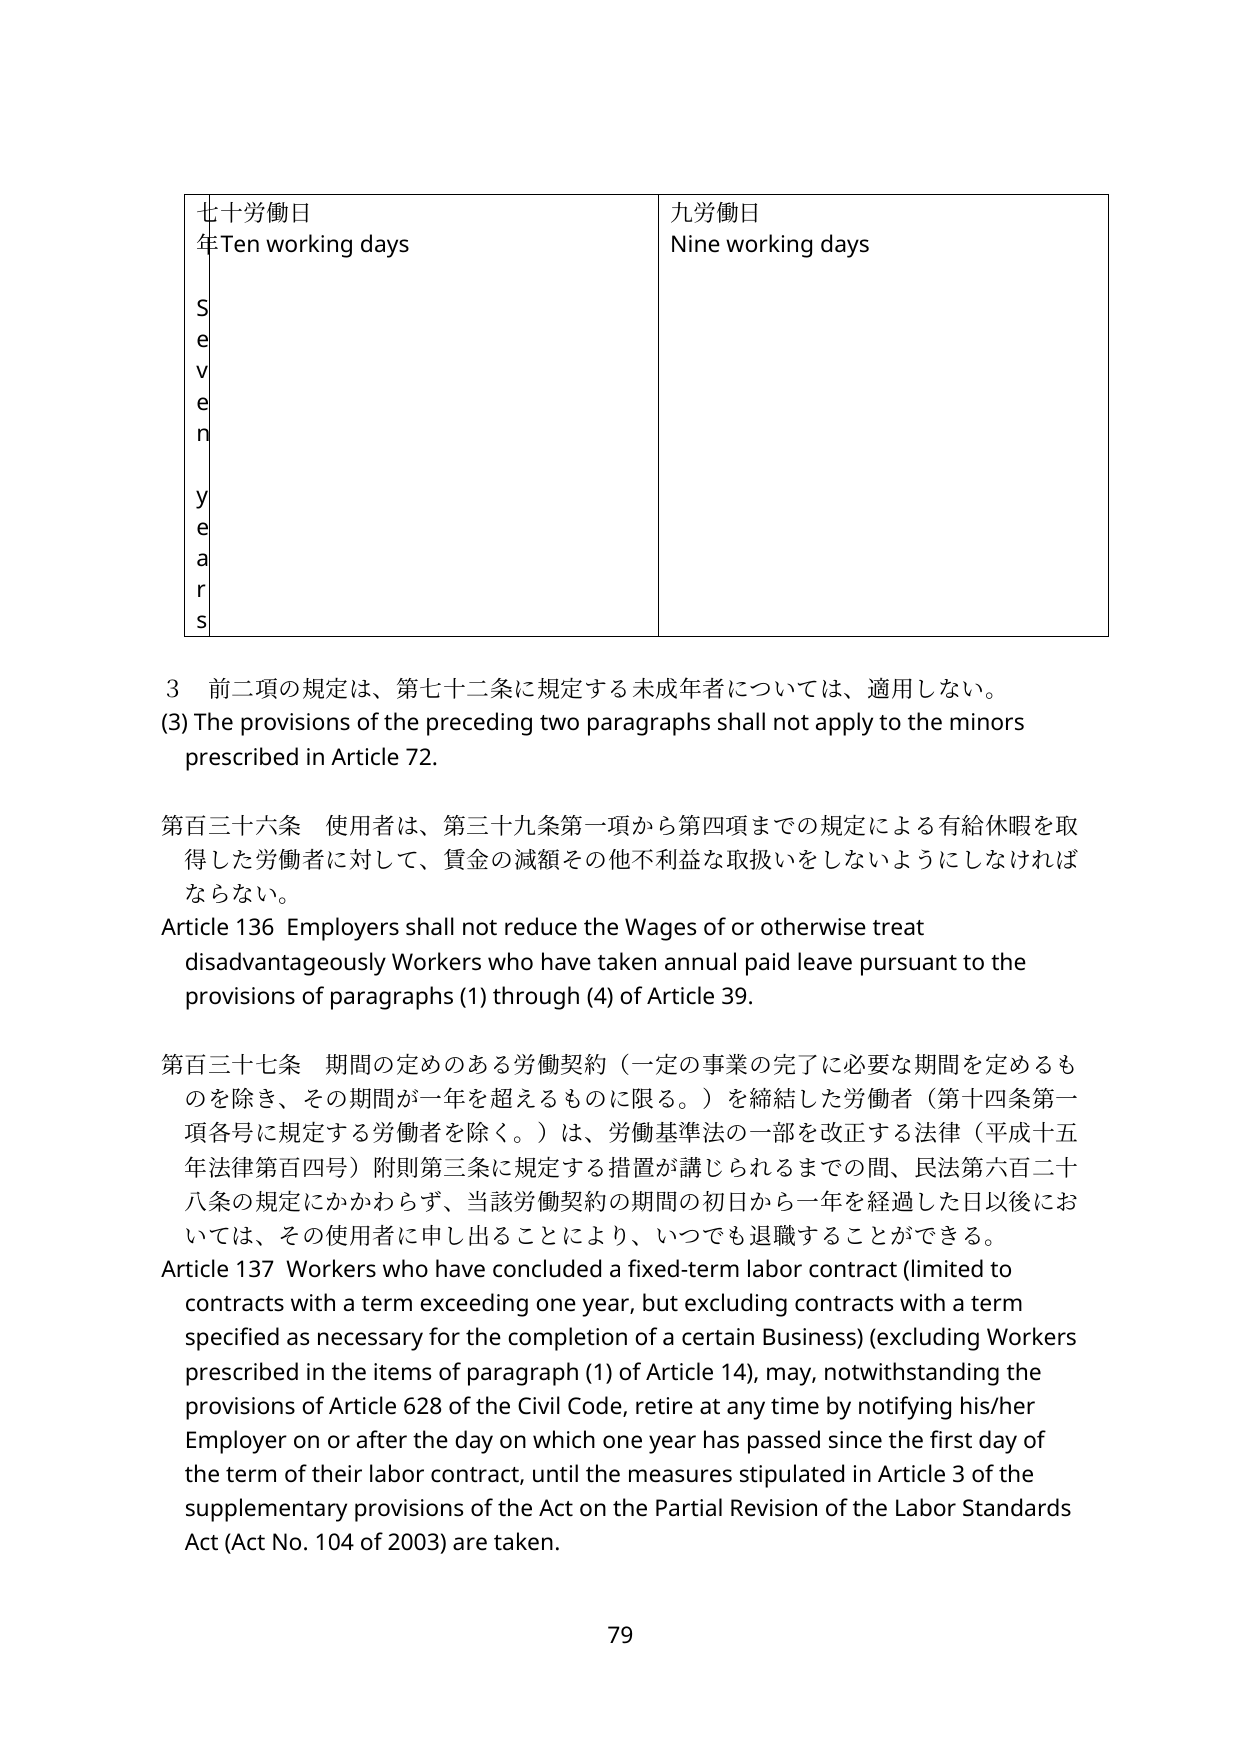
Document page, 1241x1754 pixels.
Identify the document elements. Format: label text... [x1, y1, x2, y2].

text (3) The provisions of the preceding two paragraphs shall not apply to the minors prescribed in Article 72. [161, 705, 1079, 773]
text Article 137 Workers who have concluded a fixed-term labor contract (limited to contracts with a term exceeding one year, but excluding contracts with a term specified as necessary for the completion of a certain Business) (excluding Workers prescribed in the items of paragraph (1) of Article 14), may, notwithstanding the provisions of Article 628 of the Civil Code, retire at any time by notifying his/her Employer on or after the day on which one year has passed since the first day of the term of their labor contract, until the measures stipulated in Article 3 of the supplementary provisions of the Act on the Partial Revision of the Labor Standards Act (Act No. 104 of 2003) are taken. [161, 1252, 1079, 1559]
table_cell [210, 195, 658, 636]
text 第百三十六条 使用者は、第三十九条第一項から第四項までの規定による有給休暇を取得した労働者に対して、賃金の減額その他不利益な取扱いをしないようにしなければならない。 [161, 807, 1079, 910]
text Article 136 Employers shall not reduce the Wages of or otherwise treat disadvantageously Workers who have taken annual paid leave pursuant to the provisions of paragraphs (1) through (4) of Article 39. [161, 910, 1079, 1012]
table_cell 七年 Seven years [185, 195, 209, 636]
text ３ 前二項の規定は、第七十二条に規定する未成年者については、適用しない。 [161, 671, 1079, 705]
text 第百三十七条 期間の定めのある労働契約（一定の事業の完了に必要な期間を定めるものを除き、その期間が一年を超えるものに限る。）を締結した労働者（第十四条第一項各号に規定する労働者を除く。）は、労働基準法の一部を改正する法律（平成十五年法律第百四号）附則第三条に規定する措置が講じられるまでの間、民法第六百二十八条の規定にかかわらず、当該労働契約の期間の初日から一年を経過した日以後においては、その使用者に申し出ることにより、いつでも退職することができる。 [161, 1047, 1079, 1252]
table_cell 九労働日 Nine working days [659, 195, 1108, 636]
